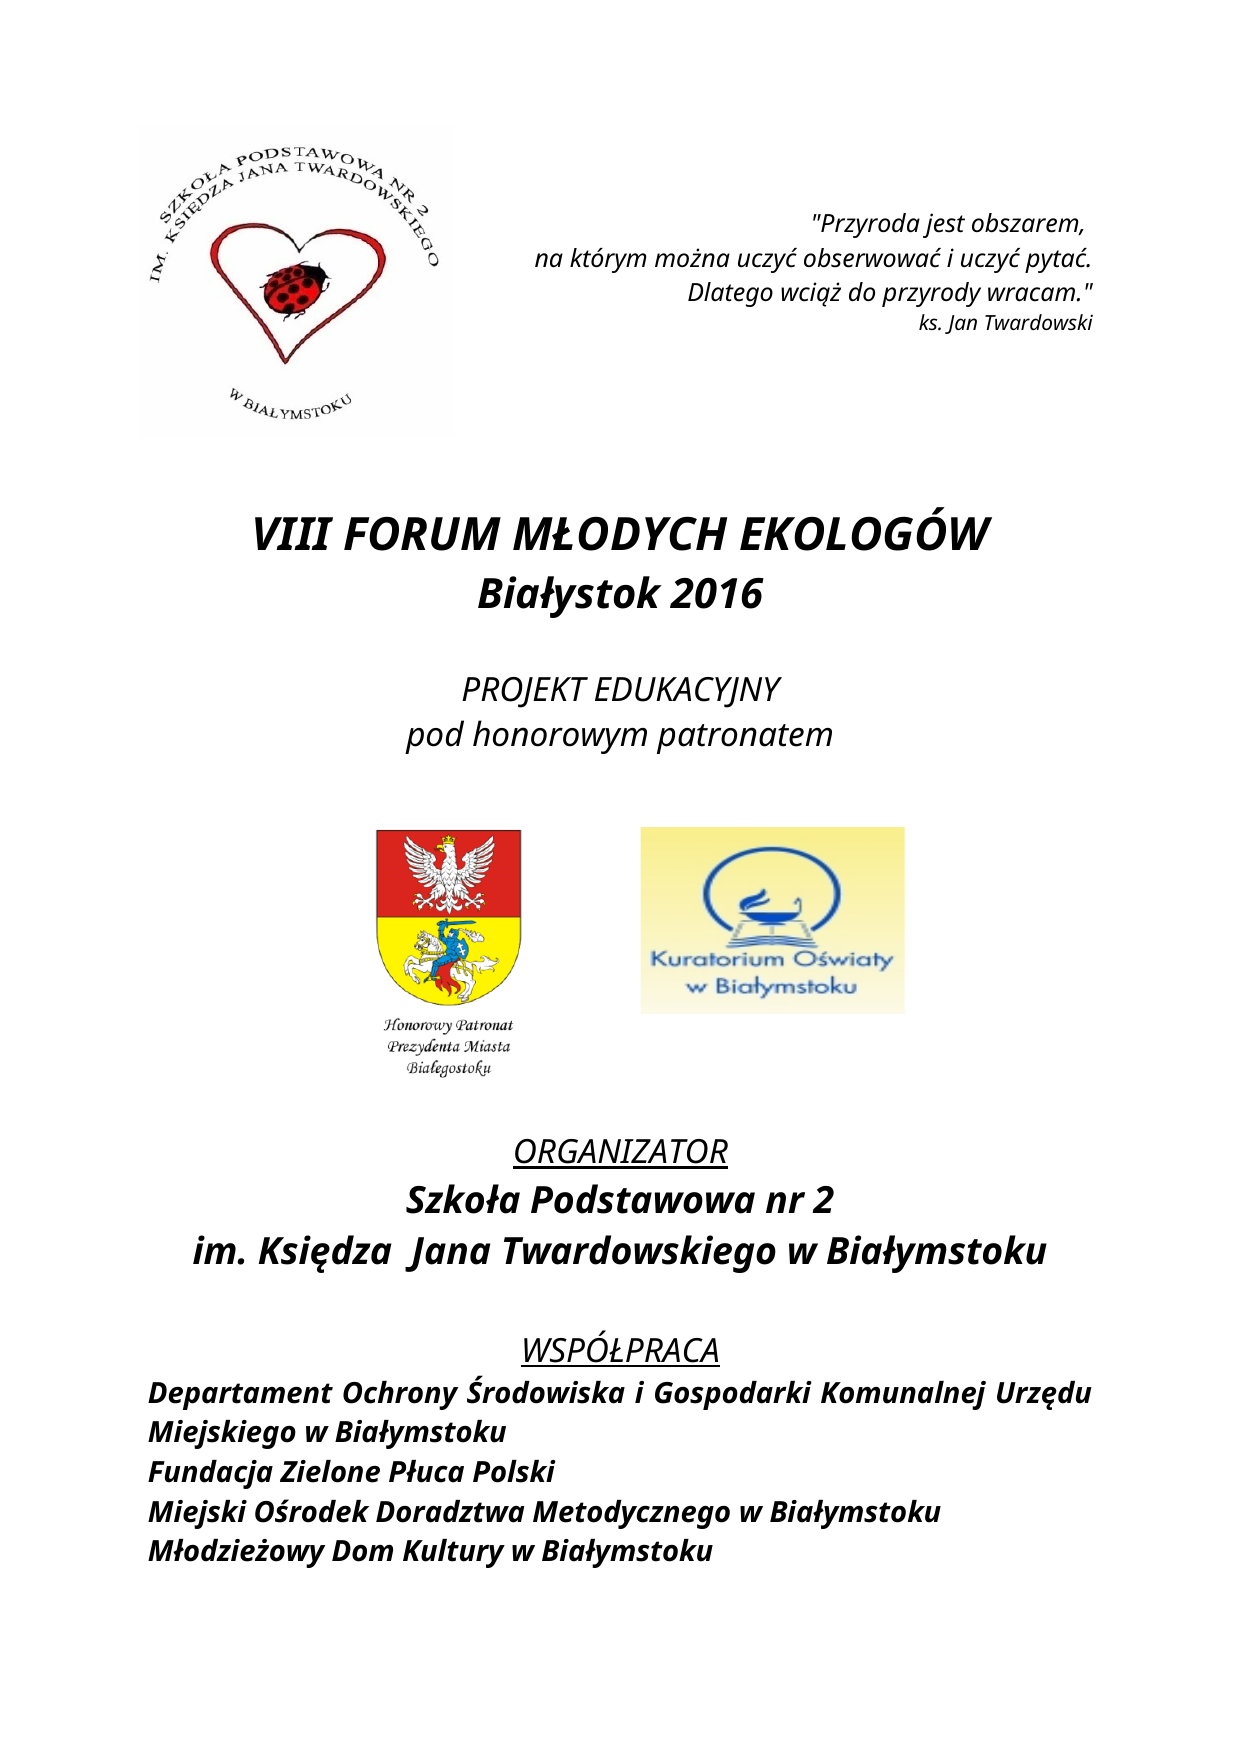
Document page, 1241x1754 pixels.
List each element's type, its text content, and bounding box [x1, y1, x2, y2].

text ORGANIZATOR [148, 1128, 1093, 1173]
text Dlatego wciąż do przyrody wracam." [455, 274, 1093, 308]
picture [640, 827, 905, 1014]
text Departament Ochrony Środowiska i Gospodarki Komunalnej Urzędu Miejskiego w Białymstoku [148, 1372, 1093, 1451]
text ks. Jan Twardowski [455, 308, 1093, 337]
text VIII FORUM MŁODYCH EKOLOGÓW [148, 501, 1093, 564]
text PROJEKT EDUKACYJNY [148, 666, 1093, 711]
picture [139, 125, 455, 438]
text pod honorowym patronatem [148, 711, 1093, 757]
text Młodzieżowy Dom Kultury w Białymstoku [148, 1531, 1093, 1570]
text Białystok 2016 [148, 564, 1093, 620]
text WSPÓŁPRACA [148, 1326, 1093, 1372]
text Szkoła Podstawowa nr 2 [148, 1173, 1093, 1224]
text Miejski Ośrodek Doradztwa Metodycznego w Białymstoku [148, 1491, 1093, 1531]
text Fundacja Zielone Płuca Polski [148, 1451, 1093, 1491]
text im. Księdza Jana Twardowskiego w Białymstoku [148, 1224, 1093, 1275]
text "Przyroda jest obszarem, na którym można uczyć obserwować i uczyć pytać. [516, 206, 1093, 274]
picture [348, 813, 549, 1078]
